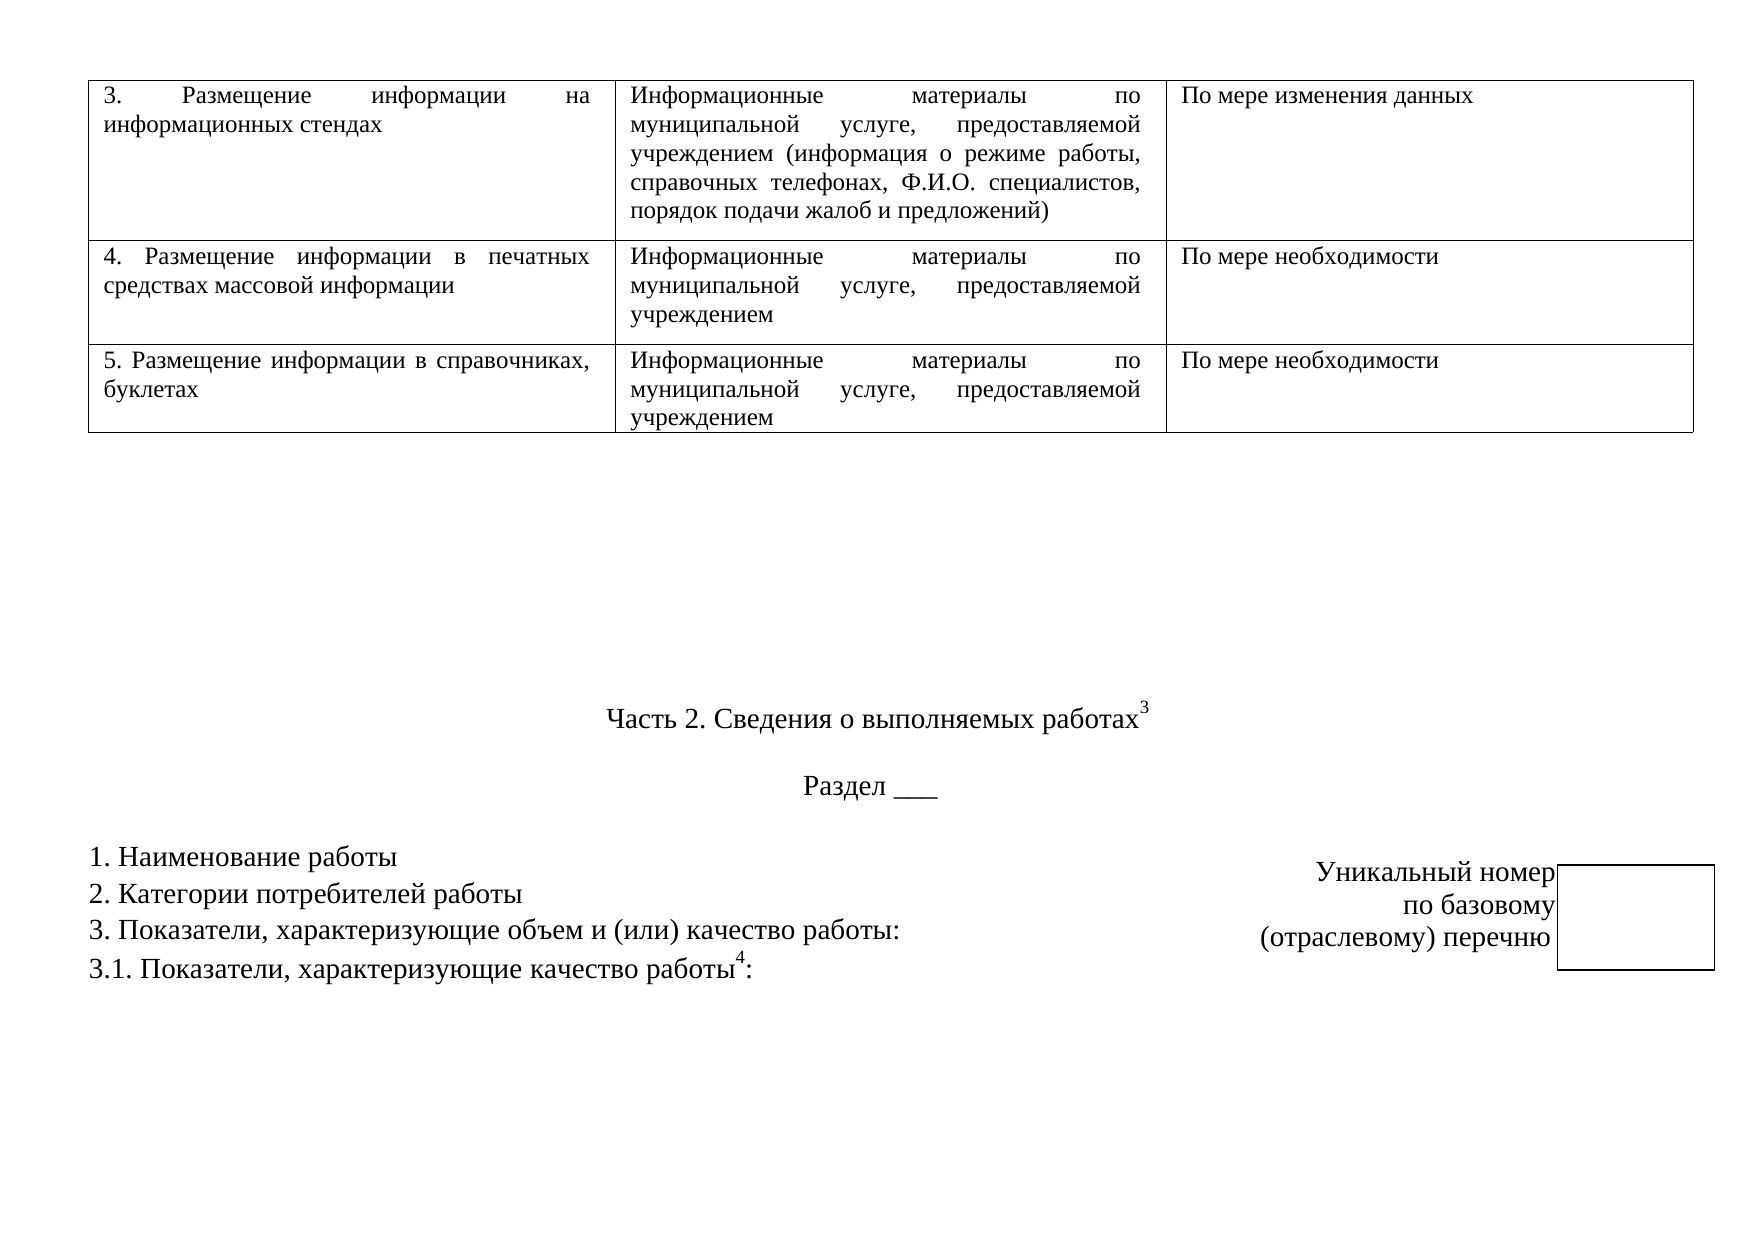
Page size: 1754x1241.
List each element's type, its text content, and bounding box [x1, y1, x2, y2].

text 3.1. Показатели, характеризующие качество работы4: [89, 949, 1202, 986]
text Часть 2. Сведения о выполняемых работах3 [606, 696, 1686, 735]
text (отраслевому) перечню [1260, 921, 1686, 953]
table_cell 3. Размещение информации на информационных стендах [89, 81, 615, 240]
text 3. Показатели, характеризующие объем и (или) качество работы: [89, 912, 1202, 946]
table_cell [1167, 81, 1693, 240]
table_cell Информационные материалы по муниципальной услуге, предоставляемой учреждением (информация о режиме работы, справочных телефонах, Ф.И.О. специалистов, порядок подачи жалоб и предложений) [616, 81, 1166, 240]
table_cell 4. Размещение информации в печатных средствах массовой информации [89, 241, 615, 344]
table_cell 5. Размещение информации в справочниках, буклетах [89, 345, 615, 432]
table_cell По мере необходимости [1167, 241, 1693, 344]
table_cell По мере необходимости [1167, 345, 1693, 432]
text Раздел ___ [803, 768, 1686, 802]
table_cell Информационные материалы по муниципальной услуге, предоставляемой учреждением [616, 345, 1166, 432]
text 1. Наименование работы [89, 839, 1202, 873]
text Уникальный номер по базовому [1302, 854, 1555, 921]
text 2. Категории потребителей работы [89, 876, 1202, 909]
table_cell Информационные материалы по муниципальной услуге, предоставляемой учреждением [616, 241, 1166, 344]
